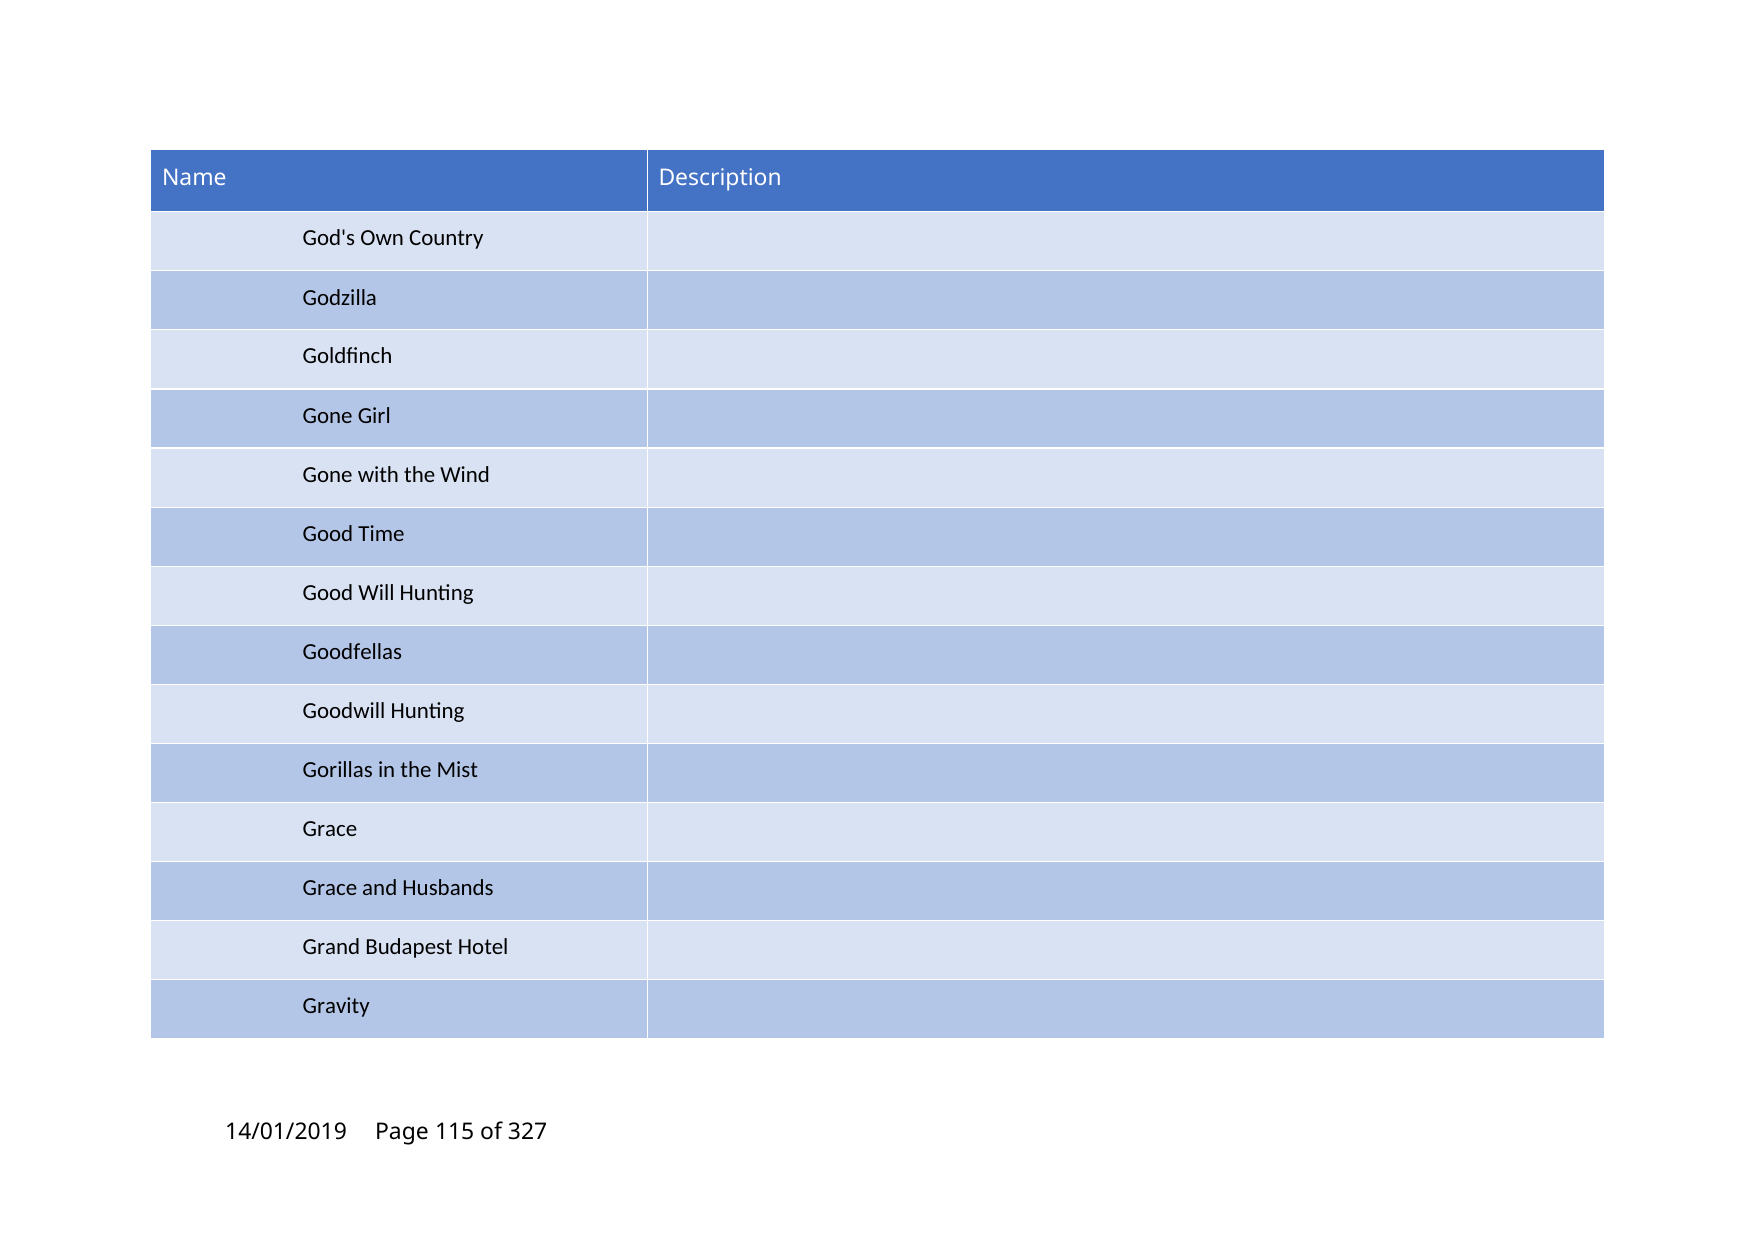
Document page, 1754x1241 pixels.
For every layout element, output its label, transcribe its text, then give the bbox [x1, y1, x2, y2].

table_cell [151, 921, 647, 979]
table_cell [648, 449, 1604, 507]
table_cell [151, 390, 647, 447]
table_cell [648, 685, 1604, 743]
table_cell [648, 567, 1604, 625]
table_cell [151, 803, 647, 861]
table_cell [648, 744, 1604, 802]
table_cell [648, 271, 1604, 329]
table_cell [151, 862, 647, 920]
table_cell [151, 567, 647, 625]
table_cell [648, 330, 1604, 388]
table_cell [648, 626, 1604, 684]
table_header Description [648, 150, 1604, 211]
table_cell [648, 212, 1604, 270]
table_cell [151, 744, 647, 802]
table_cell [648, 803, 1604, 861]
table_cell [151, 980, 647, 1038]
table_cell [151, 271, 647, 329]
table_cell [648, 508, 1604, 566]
table_header Name [151, 150, 647, 211]
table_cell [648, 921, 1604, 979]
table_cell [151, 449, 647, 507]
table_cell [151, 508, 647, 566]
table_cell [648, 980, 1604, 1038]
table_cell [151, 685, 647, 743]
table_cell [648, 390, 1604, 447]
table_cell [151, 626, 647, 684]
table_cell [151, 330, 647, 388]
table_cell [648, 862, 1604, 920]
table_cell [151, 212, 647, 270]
